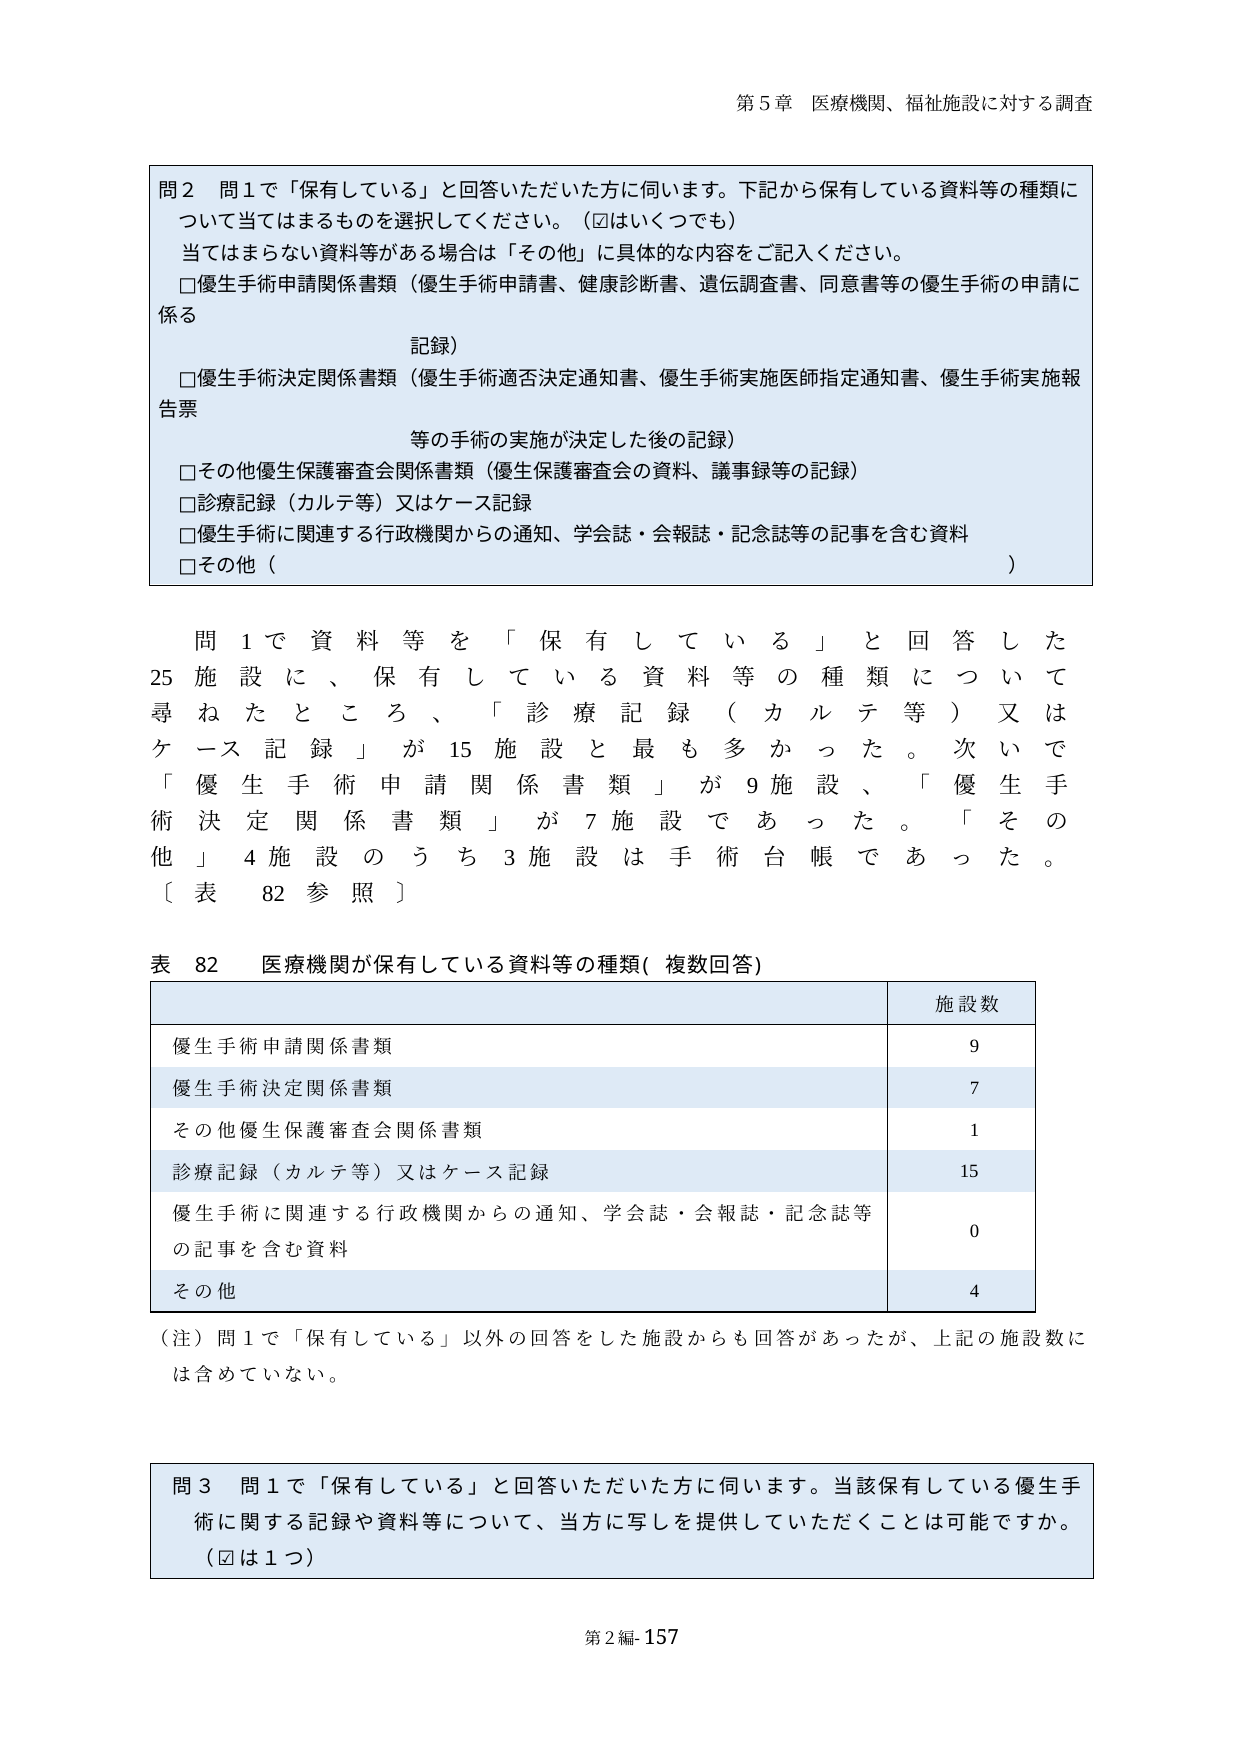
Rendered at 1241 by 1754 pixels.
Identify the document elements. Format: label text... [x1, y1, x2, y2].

table_header [151, 982, 887, 1024]
text 表 82 医療機関が保有している資料等の種類(複数回答) [150, 945, 1090, 981]
text 問1で資料等を「保有している」と回答した25施設に、保有している資料等の種類について尋ねたところ、「診療記録（カルテ等）又はケース記録」が15施設と最も多かった。次いで「優生手術申請関係書類」が9施設、「優生手術決定関係書類」が7施設であった。「その他」4施設のうち3施設は手術台帳であった。〔表 82参照〕 [150, 622, 1090, 909]
table_cell 優生手術に関連する行政機関からの通知、学会誌・会報誌・記念誌等の記事を含む資料 [151, 1192, 887, 1269]
table_cell 優生手術決定関係書類 [151, 1067, 887, 1108]
table_cell 15 [888, 1150, 1035, 1192]
table_cell その他 [151, 1270, 887, 1311]
table_cell 7 [888, 1067, 1035, 1108]
table_header 問２ 問１で「保有している」と回答いただいた方に伺います。下記から保有している資料等の種類について当てはまるものを選択してください。（☑はいくつでも） 当てはまらない資料等がある場合は「その他」に具体的な内容をご記入ください。 □優生手術申請関係書類（優生手術申請書、健康診断書、遺伝調査書、同意書等の優生手術の申請に係る 記録） □優生手術決定関係書類（優生手術適否決定通知書、優生手術実施医師指定通知書、優生手術実施報告票 等の手術の実施が決定した後の記録） □その他優生保護審査会関係書類（優生保護審査会の資料、議事録等の記録） □診療記録（カルテ等）又はケース記録 □優生手術に関連する行政機関からの通知、学会誌・会報誌・記念誌等の記事を含む資料 □その他（ ） [150, 166, 1092, 584]
table_cell その他優生保護審査会関係書類 [151, 1108, 887, 1150]
table_cell 優生手術申請関係書類 [151, 1025, 887, 1067]
table_header 施設数 [888, 982, 1035, 1024]
table_cell 4 [888, 1270, 1035, 1311]
table_cell 9 [888, 1025, 1035, 1067]
table_cell 1 [888, 1108, 1035, 1150]
text （注）問１で「保有している」以外の回答をした施設からも回答があったが、上記の施設数には含めていない。 [150, 1319, 1090, 1391]
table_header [151, 1464, 1093, 1578]
table_cell 0 [888, 1192, 1035, 1269]
table_cell 診療記録（カルテ等）又はケース記録 [151, 1150, 887, 1192]
